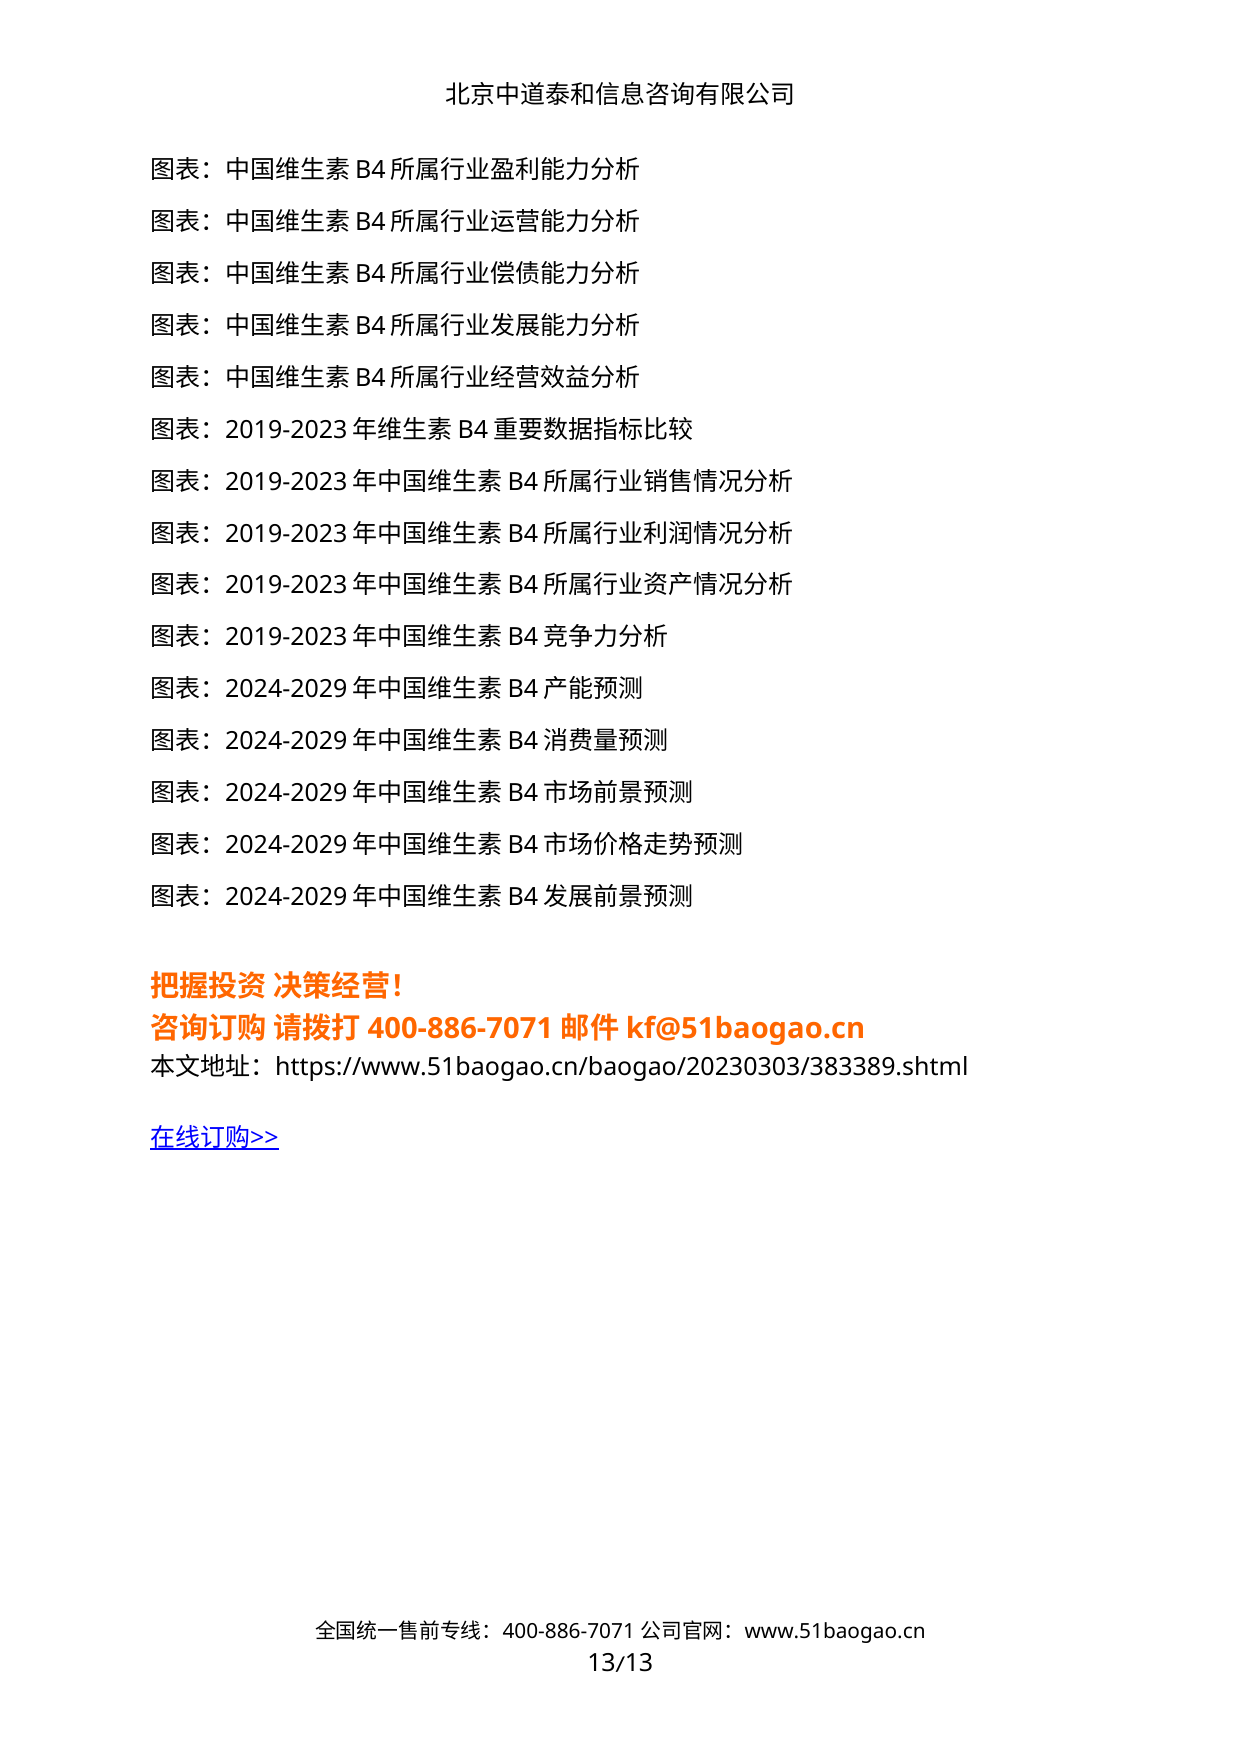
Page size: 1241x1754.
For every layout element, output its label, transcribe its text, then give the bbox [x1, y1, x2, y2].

text 图表：2019-2023年中国维生素B4所属行业销售情况分析 [150, 461, 1090, 497]
text 图表：中国维生素B4所属行业偿债能力分析 [150, 254, 1090, 290]
text 图表：2024-2029年中国维生素B4消费量预测 [150, 721, 1090, 757]
text 图表：2024-2029年中国维生素B4市场前景预测 [150, 772, 1090, 809]
text 图表：中国维生素B4所属行业运营能力分析 [150, 202, 1090, 238]
text 图表：2024-2029年中国维生素B4产能预测 [150, 669, 1090, 705]
text 图表：2024-2029年中国维生素B4市场价格走势预测 [150, 824, 1090, 861]
text 图表：中国维生素B4所属行业经营效益分析 [150, 357, 1090, 394]
text 图表：2019-2023年中国维生素B4竞争力分析 [150, 617, 1090, 653]
text 把握投资 决策经营！咨询订购 请拨打 400-886-7071 邮件 kf@51baogao.cn本文地址：https://www.51baogao.cn/baogao/20230303/383389.shtml [150, 928, 1090, 1083]
text 图表：中国维生素B4所属行业发展能力分析 [150, 306, 1090, 342]
text 图表：2019-2023年中国维生素B4所属行业资产情况分析 [150, 565, 1090, 601]
text 图表：2024-2029年中国维生素B4发展前景预测 [150, 876, 1090, 912]
text 图表：2019-2023年维生素B4重要数据指标比较 [150, 409, 1090, 446]
text 图表：中国维生素B4所属行业盈利能力分析 [150, 150, 1090, 186]
text 在线订购>> [150, 1083, 1090, 1153]
text 图表：2019-2023年中国维生素B4所属行业利润情况分析 [150, 513, 1090, 549]
